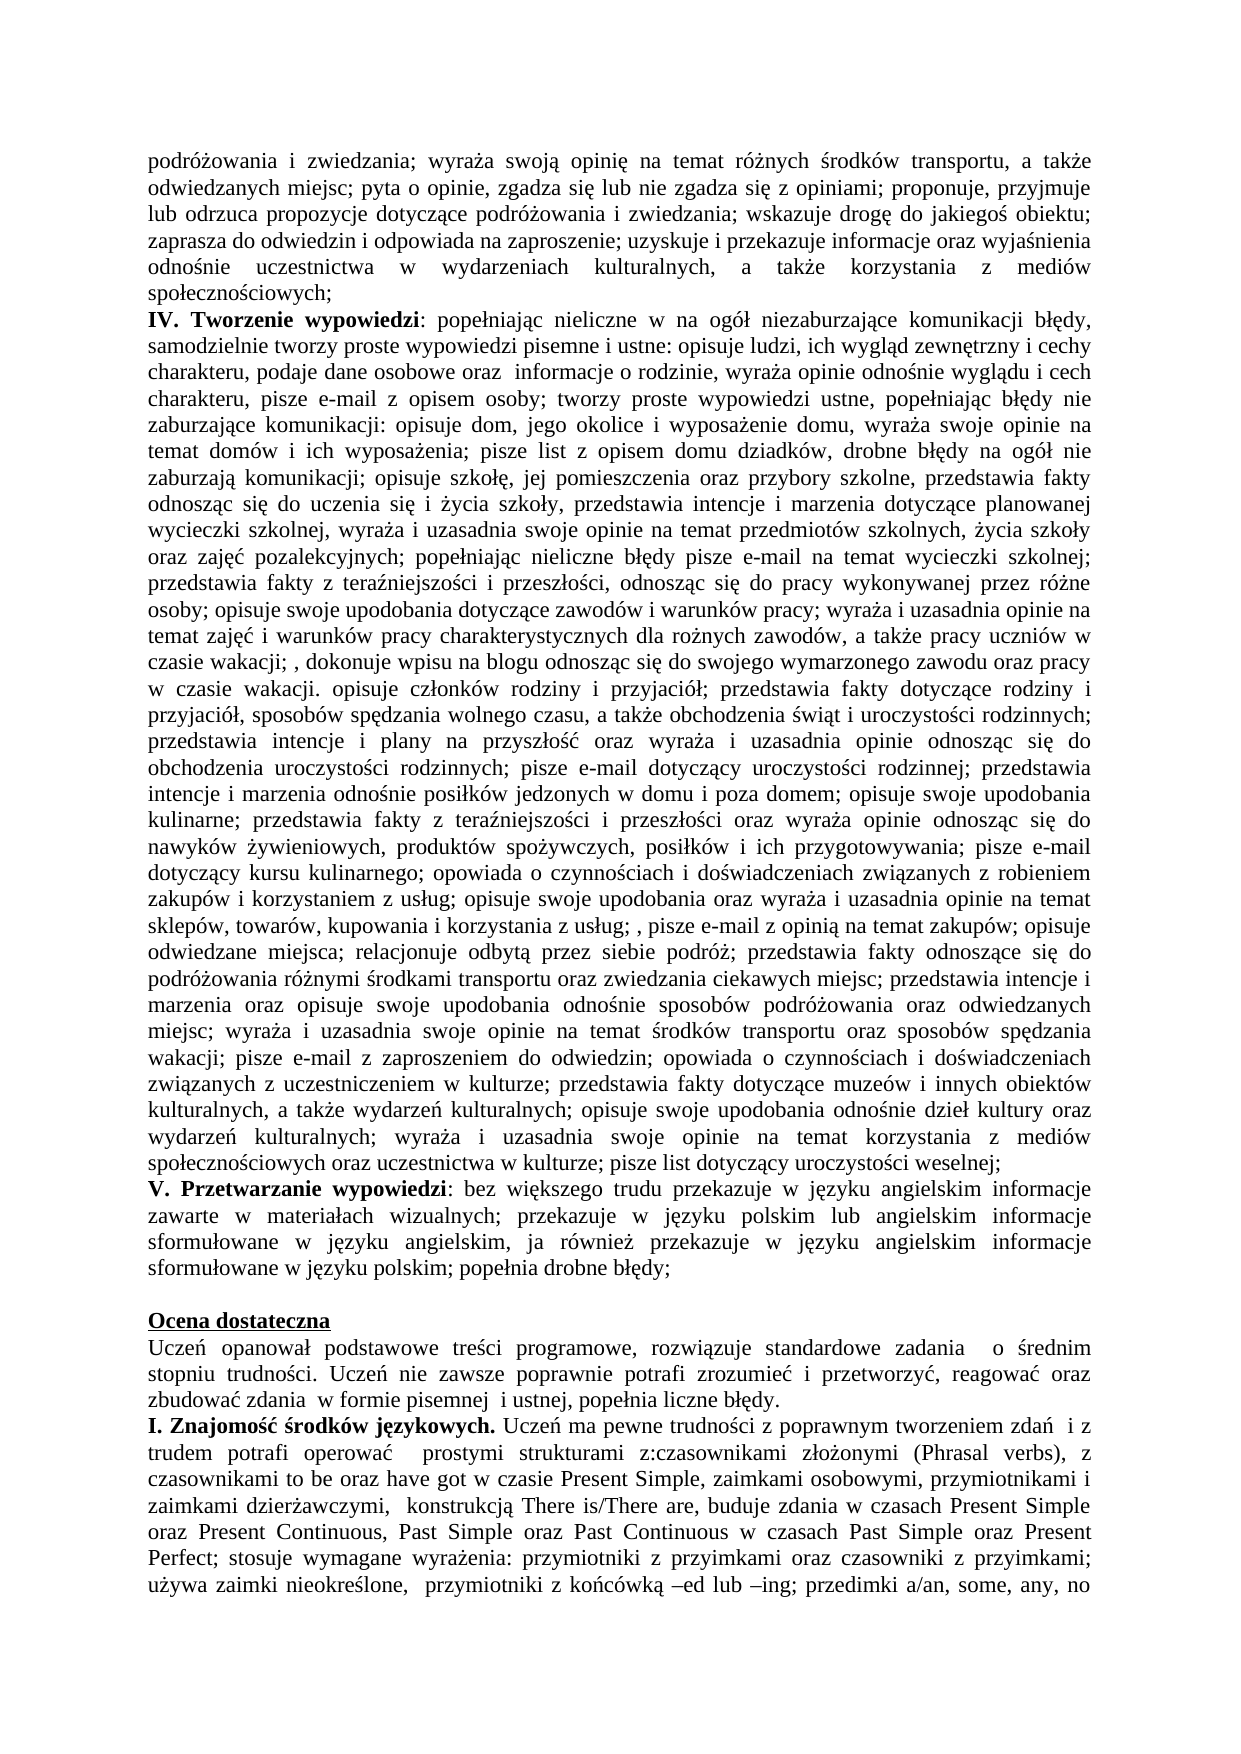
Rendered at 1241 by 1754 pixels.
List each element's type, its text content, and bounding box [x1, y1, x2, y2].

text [148, 1413, 1093, 1597]
text IV. Tworzenie wypowiedzi: popełniając nieliczne w na ogół niezaburzające komunikacji błędy, samodzielnie tworzy proste wypowiedzi pisemne i ustne: opisuje ludzi, ich wygląd zewnętrzny i cechy charakteru, podaje dane osobowe oraz informacje o rodzinie, wyraża opinie odnośnie wyglądu i cech charakteru, pisze e-mail z opisem osoby; tworzy proste wypowiedzi ustne, popełniając błędy nie zaburzające komunikacji: opisuje dom, jego okolice i wyposażenie domu, wyraża swoje opinie na temat domów i ich wyposażenia; pisze list z opisem domu dziadków, drobne błędy na ogół nie zaburzają komunikacji; opisuje szkołę, jej pomieszczenia oraz przybory szkolne, przedstawia fakty odnosząc się do uczenia się i życia szkoły, przedstawia intencje i marzenia dotyczące planowanej wycieczki szkolnej, wyraża i uzasadnia swoje opinie na temat przedmiotów szkolnych, życia szkoły oraz zajęć pozalekcyjnych; popełniając nieliczne błędy pisze e-mail na temat wycieczki szkolnej; przedstawia fakty z teraźniejszości i przeszłości, odnosząc się do pracy wykonywanej przez różne osoby; opisuje swoje upodobania dotyczące zawodów i warunków pracy; wyraża i uzasadnia opinie na temat zajęć i warunków pracy charakterystycznych dla rożnych zawodów, a także pracy uczniów w czasie wakacji; , dokonuje wpisu na blogu odnosząc się do swojego wymarzonego zawodu oraz pracy w czasie wakacji. opisuje członków rodziny i przyjaciół; przedstawia fakty dotyczące rodziny i przyjaciół, sposobów spędzania wolnego czasu, a także obchodzenia świąt i uroczystości rodzinnych; przedstawia intencje i plany na przyszłość oraz wyraża i uzasadnia opinie odnosząc się do obchodzenia uroczystości rodzinnych; pisze e-mail dotyczący uroczystości rodzinnej; przedstawia intencje i marzenia odnośnie posiłków jedzonych w domu i poza domem; opisuje swoje upodobania kulinarne; przedstawia fakty z teraźniejszości i przeszłości oraz wyraża opinie odnosząc się do nawyków żywieniowych, produktów spożywczych, posiłków i ich przygotowywania; pisze e-mail dotyczący kursu kulinarnego; opowiada o czynnościach i doświadczeniach związanych z robieniem zakupów i korzystaniem z usług; opisuje swoje upodobania oraz wyraża i uzasadnia opinie na temat sklepów, towarów, kupowania i korzystania z usług; , pisze e-mail z opinią na temat zakupów; opisuje odwiedzane miejsca; relacjonuje odbytą przez siebie podróż; przedstawia fakty odnoszące się do podróżowania różnymi środkami transportu oraz zwiedzania ciekawych miejsc; przedstawia intencje i marzenia oraz opisuje swoje upodobania odnośnie sposobów podróżowania oraz odwiedzanych miejsc; wyraża i uzasadnia swoje opinie na temat środków transportu oraz sposobów spędzania wakacji; pisze e-mail z zaproszeniem do odwiedzin; opowiada o czynnościach i doświadczeniach związanych z uczestniczeniem w kulturze; przedstawia fakty dotyczące muzeów i innych obiektów kulturalnych, a także wydarzeń kulturalnych; opisuje swoje upodobania odnośnie dzieł kultury oraz wydarzeń kulturalnych; wyraża i uzasadnia swoje opinie na temat korzystania z mediów społecznościowych oraz uczestnictwa w kulturze; pisze list dotyczący uroczystości weselnej; [148, 306, 1093, 1175]
text Ocena dostateczna [148, 1307, 1093, 1333]
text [148, 148, 1093, 306]
text Uczeń opanował podstawowe treści programowe, rozwiązuje standardowe zadania o średnim stopniu trudności. Uczeń nie zawsze poprawnie potrafi zrozumieć i przetworzyć, reagować oraz zbudować zdania w formie pisemnej i ustnej, popełnia liczne błędy. [148, 1333, 1093, 1413]
text V. Przetwarzanie wypowiedzi: bez większego trudu przekazuje w języku angielskim informacje zawarte w materiałach wizualnych; przekazuje w języku polskim lub angielskim informacje sformułowane w języku angielskim, ja również przekazuje w języku angielskim informacje sformułowane w języku polskim; popełnia drobne błędy; [148, 1175, 1093, 1281]
